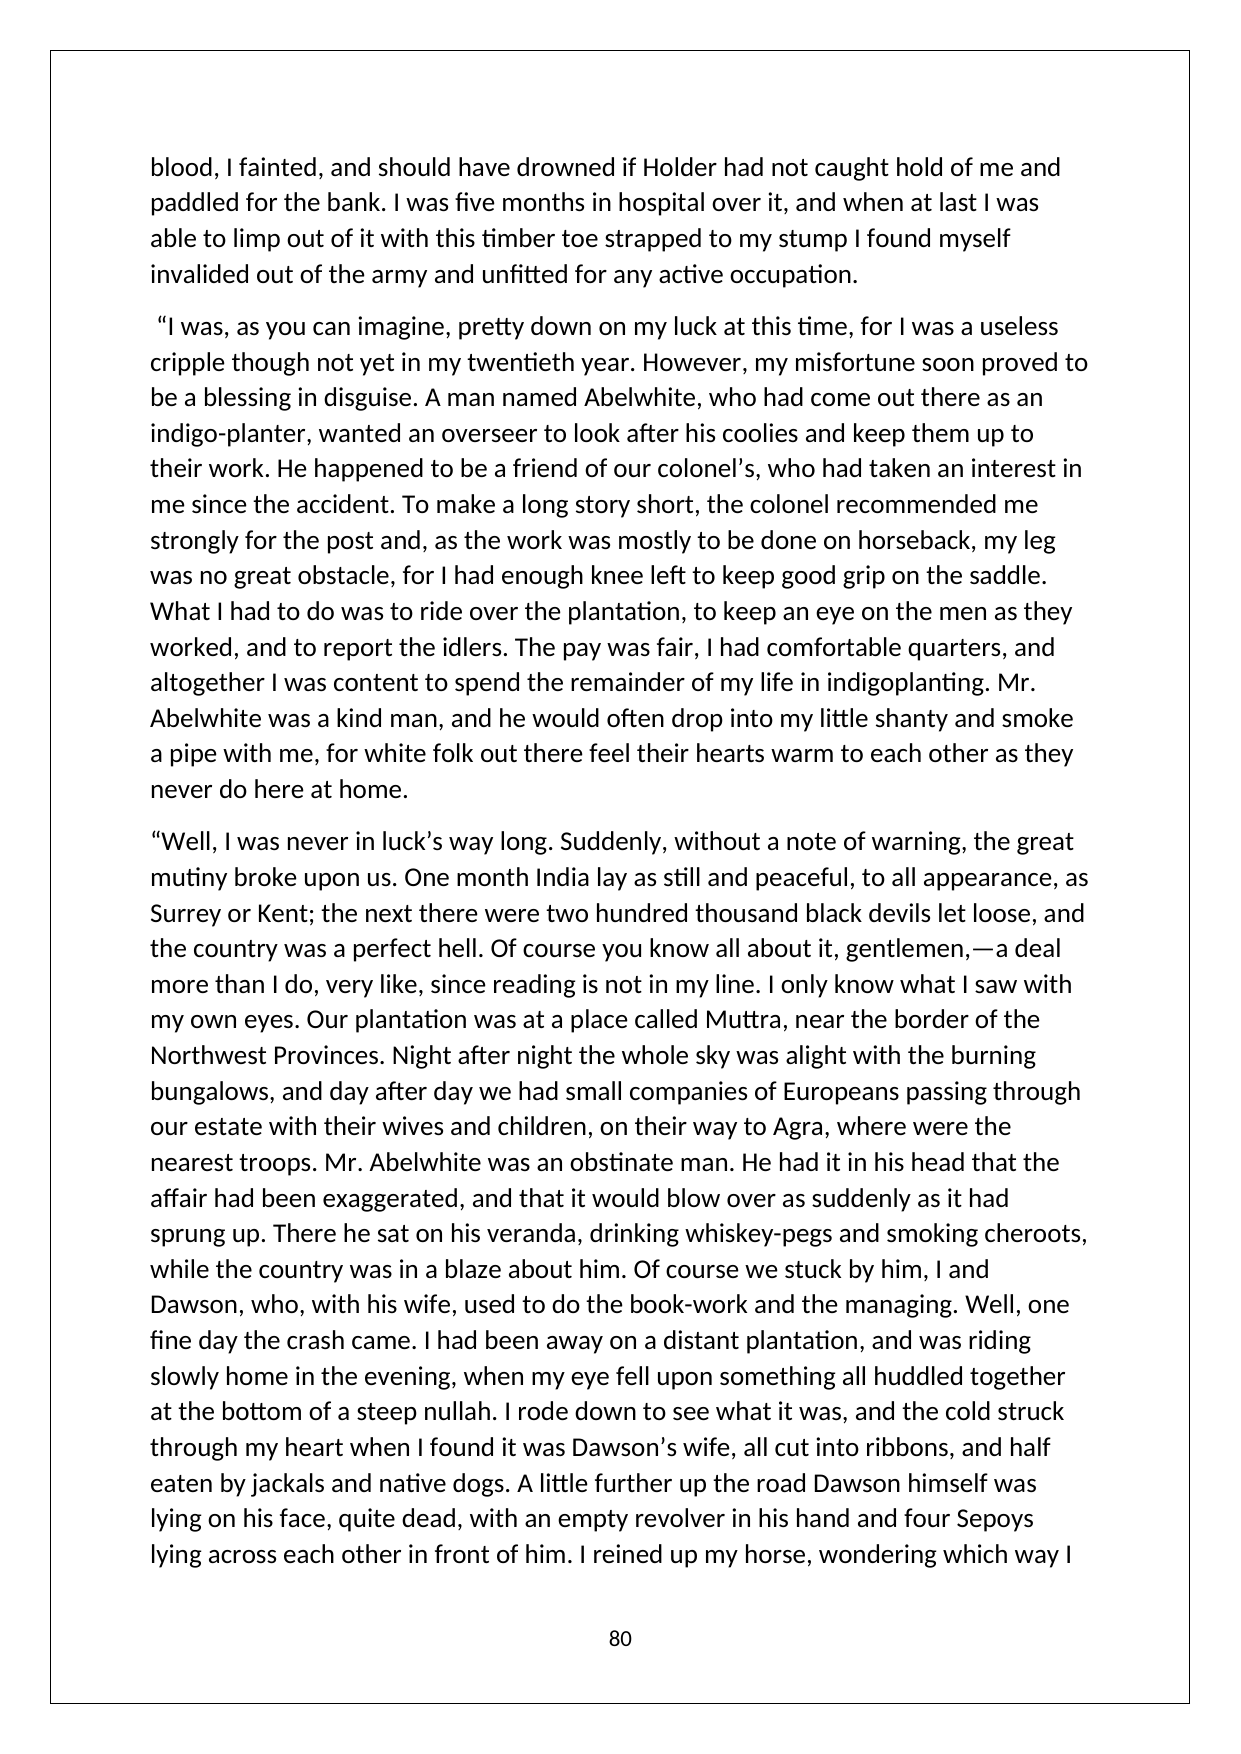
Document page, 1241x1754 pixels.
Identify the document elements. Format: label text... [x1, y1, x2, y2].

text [150, 150, 1090, 290]
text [150, 824, 1090, 1570]
text “I was, as you can imagine, pretty down on my luck at this time, for I was a useless cripple though not yet in my twentieth year. However, my misfortune soon proved to be a blessing in disguise. A man named Abelwhite, who had come out there as an indigo-planter, wanted an overseer to look after his coolies and keep them up to their work. He happened to be a friend of our colonel’s, who had taken an interest in me since the accident. To make a long story short, the colonel recommended me strongly for the post and, as the work was mostly to be done on horseback, my leg was no great obstacle, for I had enough knee left to keep good grip on the saddle. What I had to do was to ride over the plantation, to keep an eye on the men as they worked, and to report the idlers. The pay was fair, I had comfortable quarters, and altogether I was content to spend the remainder of my life in indigoplanting. Mr. Abelwhite was a kind man, and he would often drop into my little shanty and smoke a pipe with me, for white folk out there feel their hearts warm to each other as they never do here at home. [150, 309, 1090, 805]
